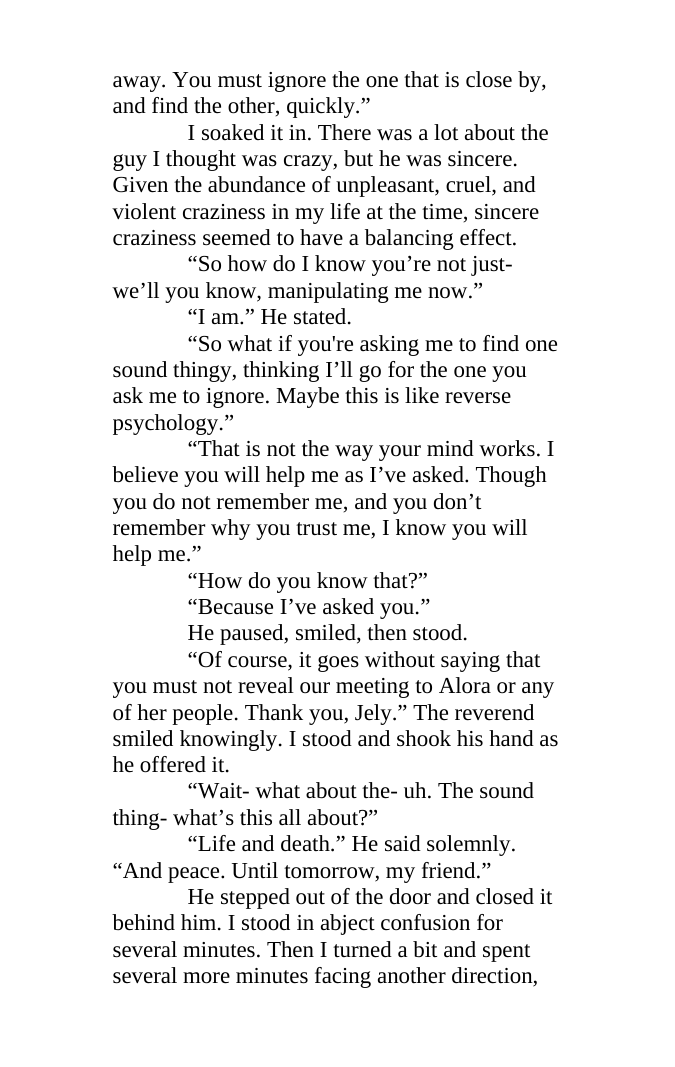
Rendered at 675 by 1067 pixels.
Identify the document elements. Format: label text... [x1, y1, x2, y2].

text “So how do I know you’re not just- we’ll you know, manipulating me now.” [112, 251, 562, 303]
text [112, 883, 562, 988]
text “Of course, it goes without saying that you must not reveal our meeting to Alora or any of her people. Thank you, Jely.” The reverend smiled knowingly. I stood and shook his hand as he offered it. [112, 646, 562, 778]
text He paused, smiled, then stood. [112, 619, 562, 646]
text “That is not the way your mind works. I believe you will help me as I’ve asked. Though you do not remember me, and you don’t remember why you trust me, I know you will help me.” [112, 435, 562, 567]
text “How do you know that?” [112, 567, 562, 593]
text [112, 66, 562, 119]
text I soaked it in. There was a lot about the guy I thought was crazy, but he was sincere. Given the abundance of unpleasant, cruel, and violent craziness in my life at the time, sincere craziness seemed to have a balancing effect. [112, 119, 562, 251]
text “I am.” He stated. [112, 303, 562, 329]
text “So what if you're asking me to find one sound thingy, thinking I’ll go for the one you ask me to ignore. Maybe this is like reverse psychology.” [112, 329, 562, 435]
text “Wait- what about the- uh. The sound thing- what’s this all about?” [112, 778, 562, 830]
text “Because I’ve asked you.” [112, 593, 562, 619]
text “Life and death.” He said solemnly. “And peace. Until tomorrow, my friend.” [112, 830, 562, 883]
